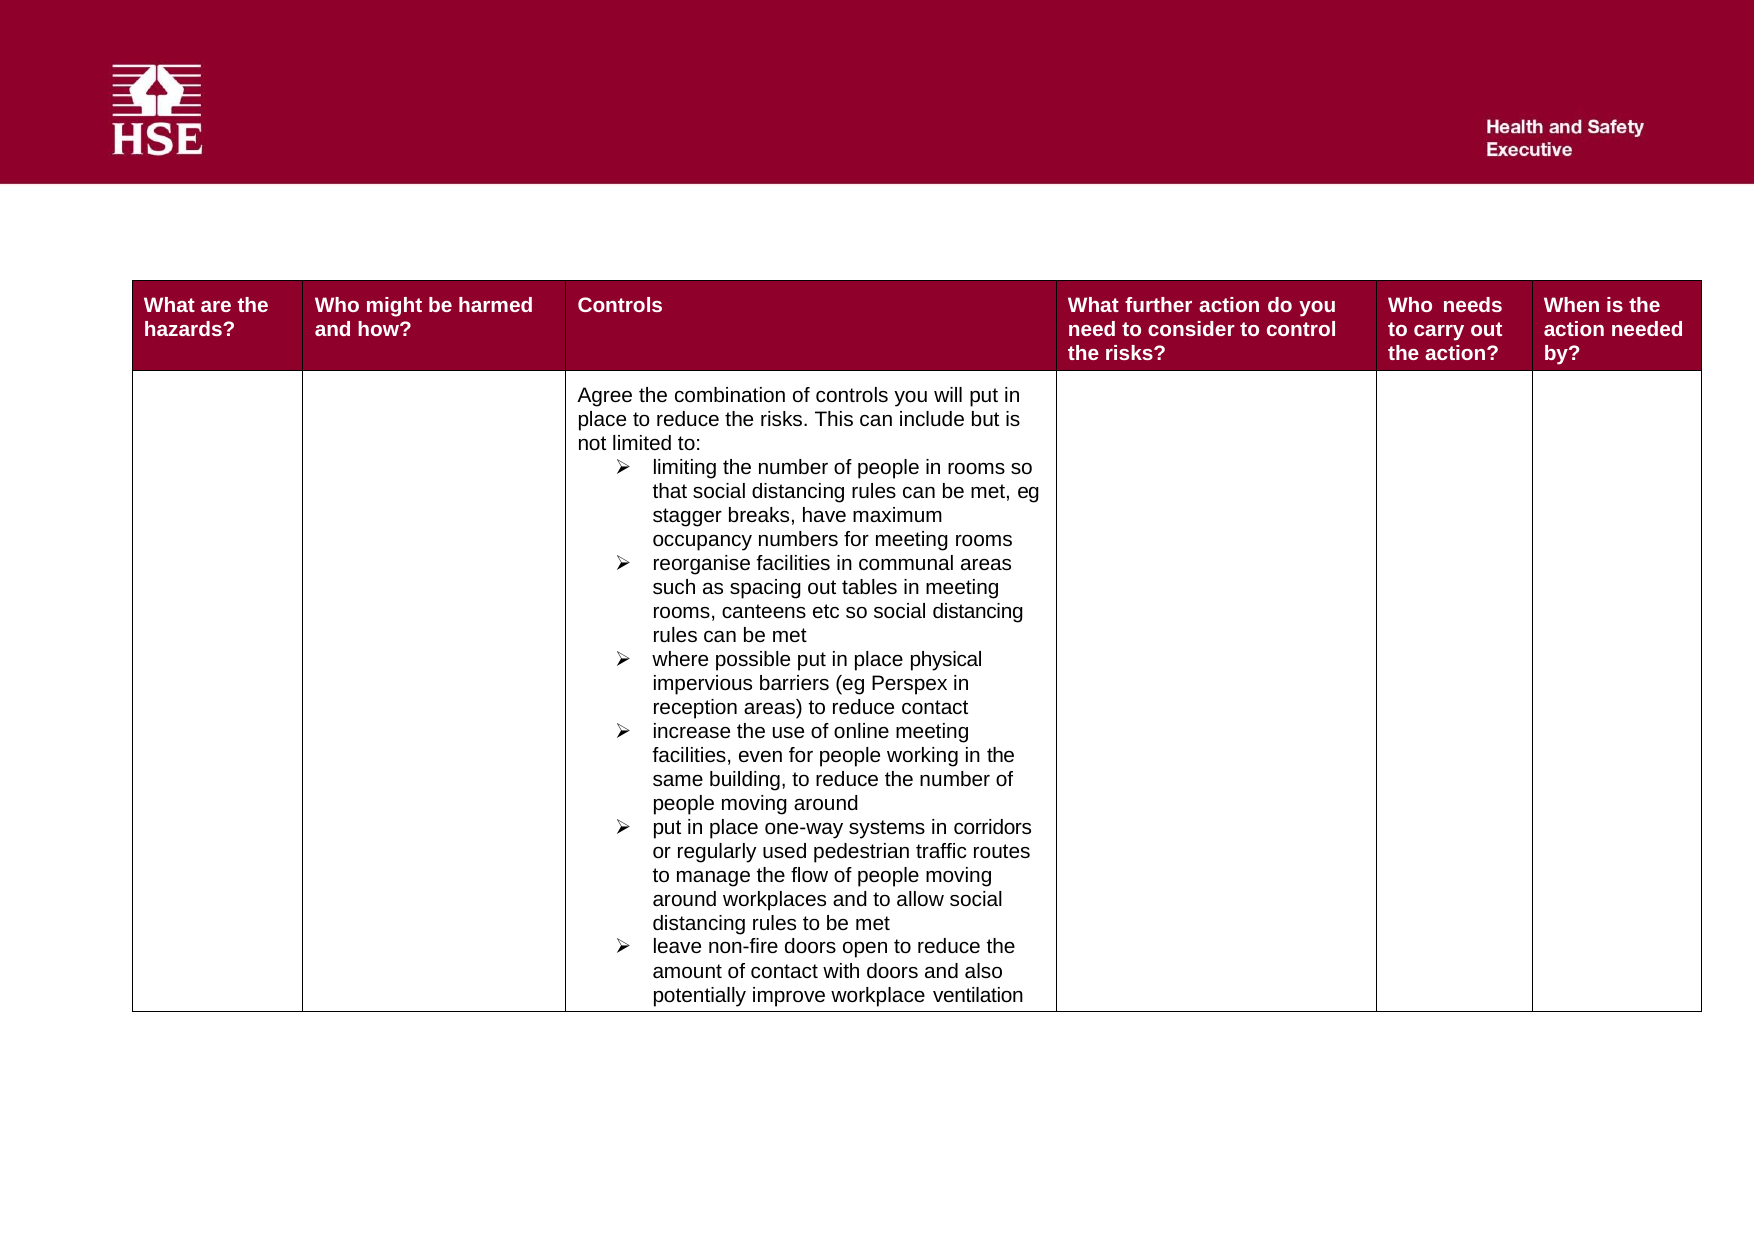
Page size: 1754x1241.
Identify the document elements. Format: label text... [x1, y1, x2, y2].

picture [0, 0, 1754, 191]
table_cell Agree the combination of controls you will put in place to reduce the risks. This can include but is not limited to: limiting the number of people in rooms so that social distancing rules can be met, eg stagger breaks, have maximum occupancy numbers for meeting rooms reorganise facilities in communal areas such as spacing out tables in meeting rooms, canteens etc so social distancing rules can be met where possible put in place physical impervious barriers (eg Perspex in reception areas) to reduce contact increase the use of online meeting facilities, even for people working in the same building, to reduce the number of people moving around put in place one-way systems in corridors or regularly used pedestrian traffic routes to manage the flow of people moving around workplaces and to allow social distancing rules to be met leave non-fire doors open to reduce the amount of contact with doors and also potentially improve workplace ventilation [566, 371, 1056, 1011]
table_cell [303, 371, 565, 1011]
table_header What further action do you need to consider to control the risks? [1057, 281, 1376, 370]
table_cell [1533, 371, 1701, 1011]
table_cell [133, 371, 302, 1011]
table_header Controls [566, 281, 1056, 370]
table_cell [1377, 371, 1532, 1011]
table_cell [1057, 371, 1376, 1011]
table_header Who might be harmed and how? [303, 281, 565, 370]
table_header Who needs to carry out the action? [1377, 281, 1532, 370]
table_header What are the hazards? [133, 281, 302, 370]
table_header When is the action needed by? [1533, 281, 1701, 370]
